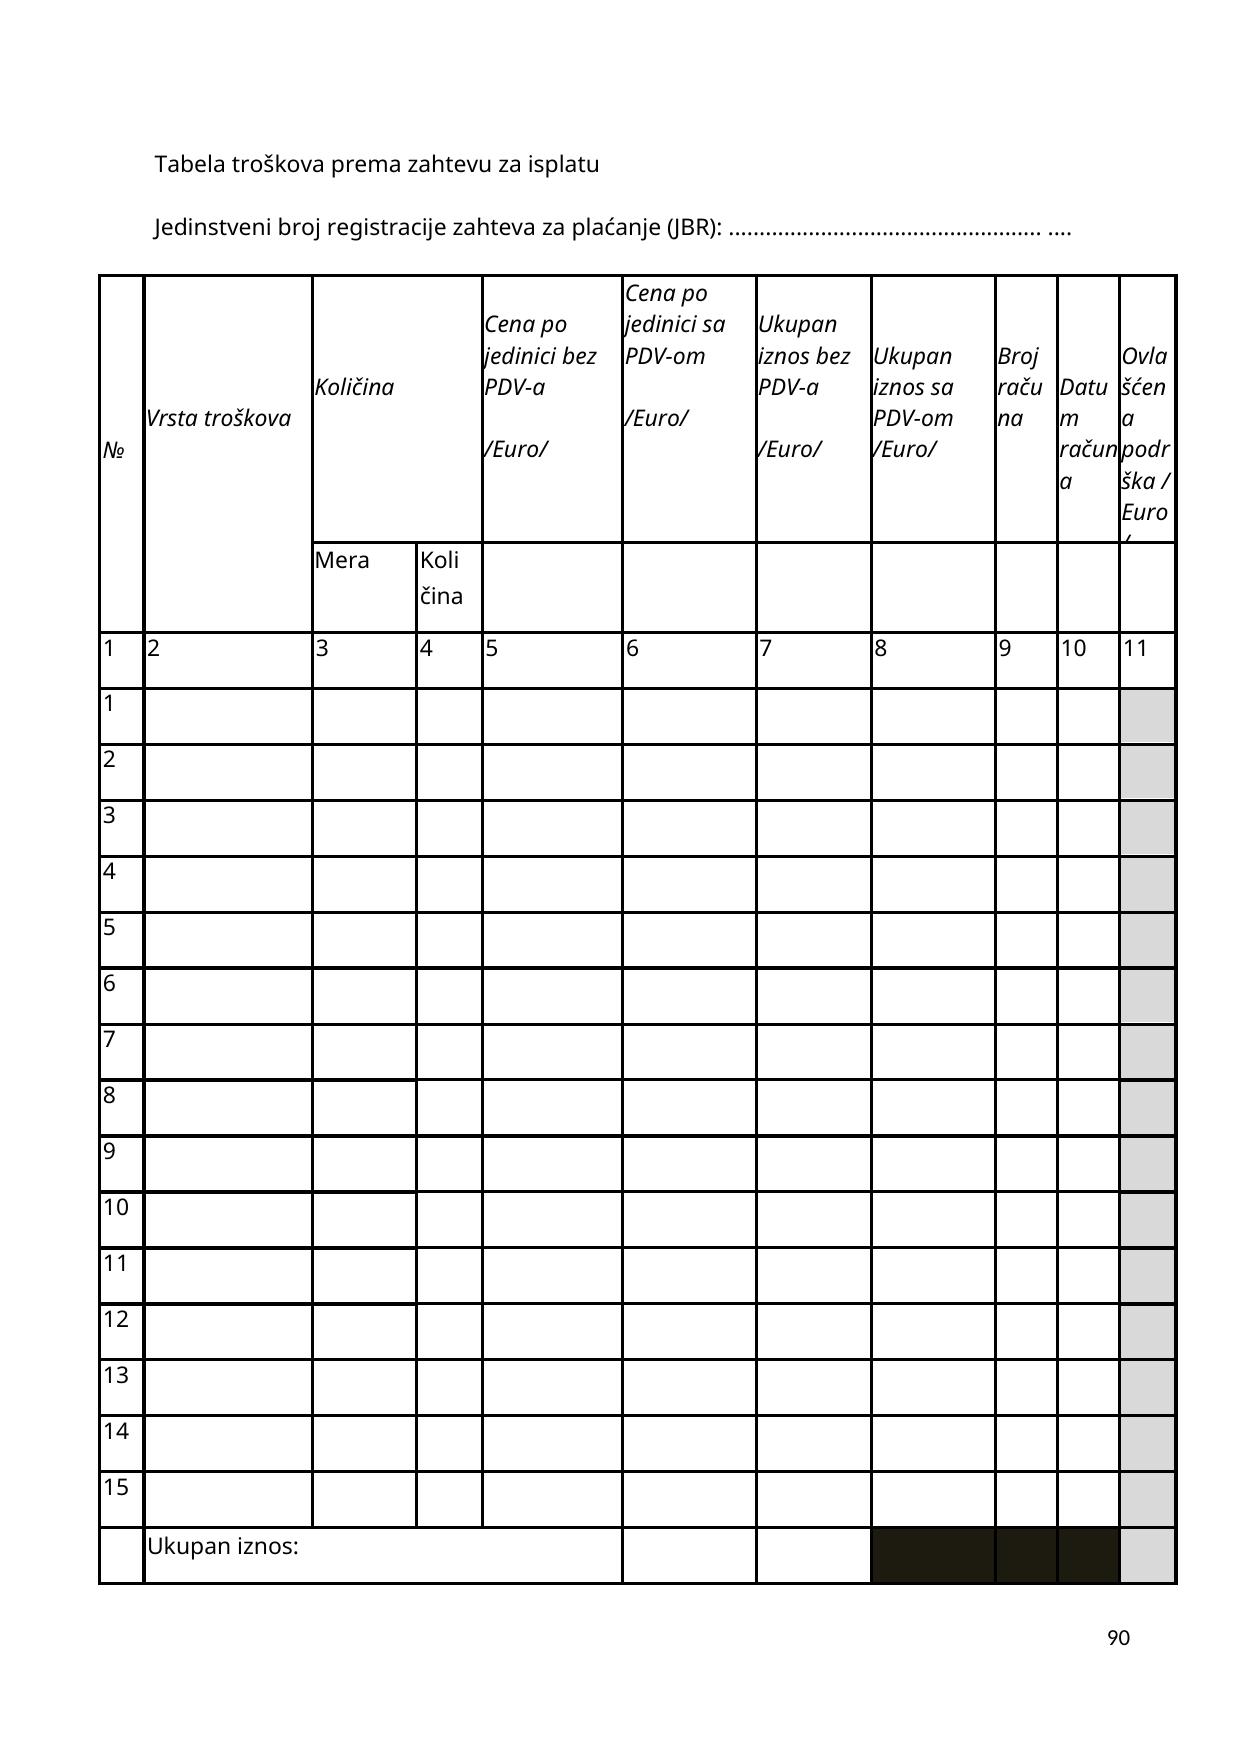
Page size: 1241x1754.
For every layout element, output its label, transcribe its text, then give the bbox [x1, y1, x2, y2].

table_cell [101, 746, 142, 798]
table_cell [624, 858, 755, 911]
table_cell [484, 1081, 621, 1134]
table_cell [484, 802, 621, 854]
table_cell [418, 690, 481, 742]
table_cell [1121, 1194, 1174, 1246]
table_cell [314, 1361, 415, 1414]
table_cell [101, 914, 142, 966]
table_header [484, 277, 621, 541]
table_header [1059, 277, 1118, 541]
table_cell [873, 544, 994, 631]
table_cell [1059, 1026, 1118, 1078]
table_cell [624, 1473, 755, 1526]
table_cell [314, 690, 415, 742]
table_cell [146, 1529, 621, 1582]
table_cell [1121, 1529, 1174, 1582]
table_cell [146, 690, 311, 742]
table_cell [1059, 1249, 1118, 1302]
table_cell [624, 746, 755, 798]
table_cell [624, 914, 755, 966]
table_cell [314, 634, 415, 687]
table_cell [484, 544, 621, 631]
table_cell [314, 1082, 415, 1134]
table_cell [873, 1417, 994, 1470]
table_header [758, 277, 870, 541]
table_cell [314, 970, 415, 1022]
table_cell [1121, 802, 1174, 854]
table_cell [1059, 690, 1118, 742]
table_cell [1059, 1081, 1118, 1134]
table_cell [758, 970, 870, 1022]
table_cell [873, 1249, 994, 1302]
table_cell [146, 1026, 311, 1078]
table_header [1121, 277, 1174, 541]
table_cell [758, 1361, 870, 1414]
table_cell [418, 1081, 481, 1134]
text Tabela troškova prema zahtevu za isplatu [154, 148, 1130, 179]
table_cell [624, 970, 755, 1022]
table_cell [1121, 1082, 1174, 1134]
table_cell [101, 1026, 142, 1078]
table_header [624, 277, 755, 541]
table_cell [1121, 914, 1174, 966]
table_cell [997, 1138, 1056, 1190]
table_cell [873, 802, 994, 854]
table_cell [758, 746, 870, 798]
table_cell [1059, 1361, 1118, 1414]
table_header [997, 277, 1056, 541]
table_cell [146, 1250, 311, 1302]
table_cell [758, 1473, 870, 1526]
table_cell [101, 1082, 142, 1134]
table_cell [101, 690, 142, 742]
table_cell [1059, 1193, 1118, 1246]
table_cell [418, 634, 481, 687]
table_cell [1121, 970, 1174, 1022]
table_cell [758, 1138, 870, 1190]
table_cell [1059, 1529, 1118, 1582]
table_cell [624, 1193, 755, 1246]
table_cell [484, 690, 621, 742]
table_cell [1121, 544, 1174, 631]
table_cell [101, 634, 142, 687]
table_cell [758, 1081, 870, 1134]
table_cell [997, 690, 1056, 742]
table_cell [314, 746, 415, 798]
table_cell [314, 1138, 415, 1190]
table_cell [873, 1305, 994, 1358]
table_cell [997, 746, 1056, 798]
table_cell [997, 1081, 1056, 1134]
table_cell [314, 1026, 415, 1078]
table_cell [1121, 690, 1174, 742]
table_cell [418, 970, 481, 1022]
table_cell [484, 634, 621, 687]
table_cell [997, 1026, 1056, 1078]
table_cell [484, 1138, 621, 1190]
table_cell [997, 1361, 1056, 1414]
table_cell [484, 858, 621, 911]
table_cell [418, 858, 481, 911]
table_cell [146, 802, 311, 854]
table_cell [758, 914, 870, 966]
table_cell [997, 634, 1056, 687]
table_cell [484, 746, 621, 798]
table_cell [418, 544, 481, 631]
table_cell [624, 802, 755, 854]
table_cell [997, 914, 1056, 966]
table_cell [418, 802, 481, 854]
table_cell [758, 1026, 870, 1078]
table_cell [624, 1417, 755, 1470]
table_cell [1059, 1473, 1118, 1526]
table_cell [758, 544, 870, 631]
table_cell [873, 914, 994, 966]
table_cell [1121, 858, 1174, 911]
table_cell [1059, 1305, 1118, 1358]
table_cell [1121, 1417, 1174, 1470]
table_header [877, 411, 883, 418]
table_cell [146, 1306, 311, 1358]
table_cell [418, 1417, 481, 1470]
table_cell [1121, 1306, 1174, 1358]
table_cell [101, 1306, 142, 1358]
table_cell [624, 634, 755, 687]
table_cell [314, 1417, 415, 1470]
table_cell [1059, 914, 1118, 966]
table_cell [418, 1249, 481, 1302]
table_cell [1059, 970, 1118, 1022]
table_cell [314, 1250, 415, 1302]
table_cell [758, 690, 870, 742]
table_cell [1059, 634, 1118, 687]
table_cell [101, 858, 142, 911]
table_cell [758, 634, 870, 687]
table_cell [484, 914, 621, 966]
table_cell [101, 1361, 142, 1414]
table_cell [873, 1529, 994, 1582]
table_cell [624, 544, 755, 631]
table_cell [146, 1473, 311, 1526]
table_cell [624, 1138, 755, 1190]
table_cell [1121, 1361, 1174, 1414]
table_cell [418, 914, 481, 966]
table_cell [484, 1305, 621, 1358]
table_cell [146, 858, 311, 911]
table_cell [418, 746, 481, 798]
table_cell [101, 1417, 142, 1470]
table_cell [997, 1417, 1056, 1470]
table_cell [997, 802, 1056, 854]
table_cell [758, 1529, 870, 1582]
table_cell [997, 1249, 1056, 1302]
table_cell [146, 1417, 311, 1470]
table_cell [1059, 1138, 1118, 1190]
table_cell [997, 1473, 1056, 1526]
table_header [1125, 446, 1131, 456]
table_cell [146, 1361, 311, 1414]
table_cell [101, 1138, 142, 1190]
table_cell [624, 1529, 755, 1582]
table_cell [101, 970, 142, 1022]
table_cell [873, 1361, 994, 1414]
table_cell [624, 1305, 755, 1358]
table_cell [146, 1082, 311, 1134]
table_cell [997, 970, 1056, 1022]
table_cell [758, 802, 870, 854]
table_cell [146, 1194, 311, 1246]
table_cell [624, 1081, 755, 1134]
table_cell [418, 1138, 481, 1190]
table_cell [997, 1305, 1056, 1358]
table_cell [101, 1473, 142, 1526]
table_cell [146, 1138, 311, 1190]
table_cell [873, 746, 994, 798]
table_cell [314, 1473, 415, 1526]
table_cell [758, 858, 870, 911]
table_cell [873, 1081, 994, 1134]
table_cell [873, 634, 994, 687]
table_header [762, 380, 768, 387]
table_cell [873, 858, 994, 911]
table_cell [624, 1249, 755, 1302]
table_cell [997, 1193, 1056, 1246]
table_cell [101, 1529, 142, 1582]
text Jedinstveni broj registracije zahteva za plaćanje (JBR): ................................................... .... [154, 211, 1130, 242]
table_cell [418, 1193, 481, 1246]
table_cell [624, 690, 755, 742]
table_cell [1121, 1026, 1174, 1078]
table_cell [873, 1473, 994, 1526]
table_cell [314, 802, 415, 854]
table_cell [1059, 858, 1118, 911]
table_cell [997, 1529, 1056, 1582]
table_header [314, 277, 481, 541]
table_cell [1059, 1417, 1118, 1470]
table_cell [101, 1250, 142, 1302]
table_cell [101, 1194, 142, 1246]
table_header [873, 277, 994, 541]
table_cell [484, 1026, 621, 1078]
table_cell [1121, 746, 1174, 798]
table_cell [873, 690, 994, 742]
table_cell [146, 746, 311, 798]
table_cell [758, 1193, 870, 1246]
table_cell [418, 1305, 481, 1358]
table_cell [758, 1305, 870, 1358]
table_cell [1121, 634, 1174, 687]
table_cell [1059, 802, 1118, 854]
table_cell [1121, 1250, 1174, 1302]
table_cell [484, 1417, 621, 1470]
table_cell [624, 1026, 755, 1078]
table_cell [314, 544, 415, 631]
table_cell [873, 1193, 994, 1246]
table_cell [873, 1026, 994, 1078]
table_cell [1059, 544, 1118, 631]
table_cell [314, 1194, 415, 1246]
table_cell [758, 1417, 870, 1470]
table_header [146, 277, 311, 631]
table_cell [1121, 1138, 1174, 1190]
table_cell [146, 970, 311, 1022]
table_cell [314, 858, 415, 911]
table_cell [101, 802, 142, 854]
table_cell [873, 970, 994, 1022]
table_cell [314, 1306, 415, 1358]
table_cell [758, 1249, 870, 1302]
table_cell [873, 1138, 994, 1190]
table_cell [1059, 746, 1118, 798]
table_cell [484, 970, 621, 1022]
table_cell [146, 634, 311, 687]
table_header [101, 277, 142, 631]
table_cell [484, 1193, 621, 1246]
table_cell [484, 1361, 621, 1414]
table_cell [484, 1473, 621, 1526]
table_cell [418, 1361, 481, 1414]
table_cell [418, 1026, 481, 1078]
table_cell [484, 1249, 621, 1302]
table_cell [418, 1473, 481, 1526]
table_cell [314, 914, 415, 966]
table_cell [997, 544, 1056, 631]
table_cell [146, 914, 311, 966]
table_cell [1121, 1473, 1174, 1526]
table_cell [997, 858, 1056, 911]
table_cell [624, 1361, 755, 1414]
